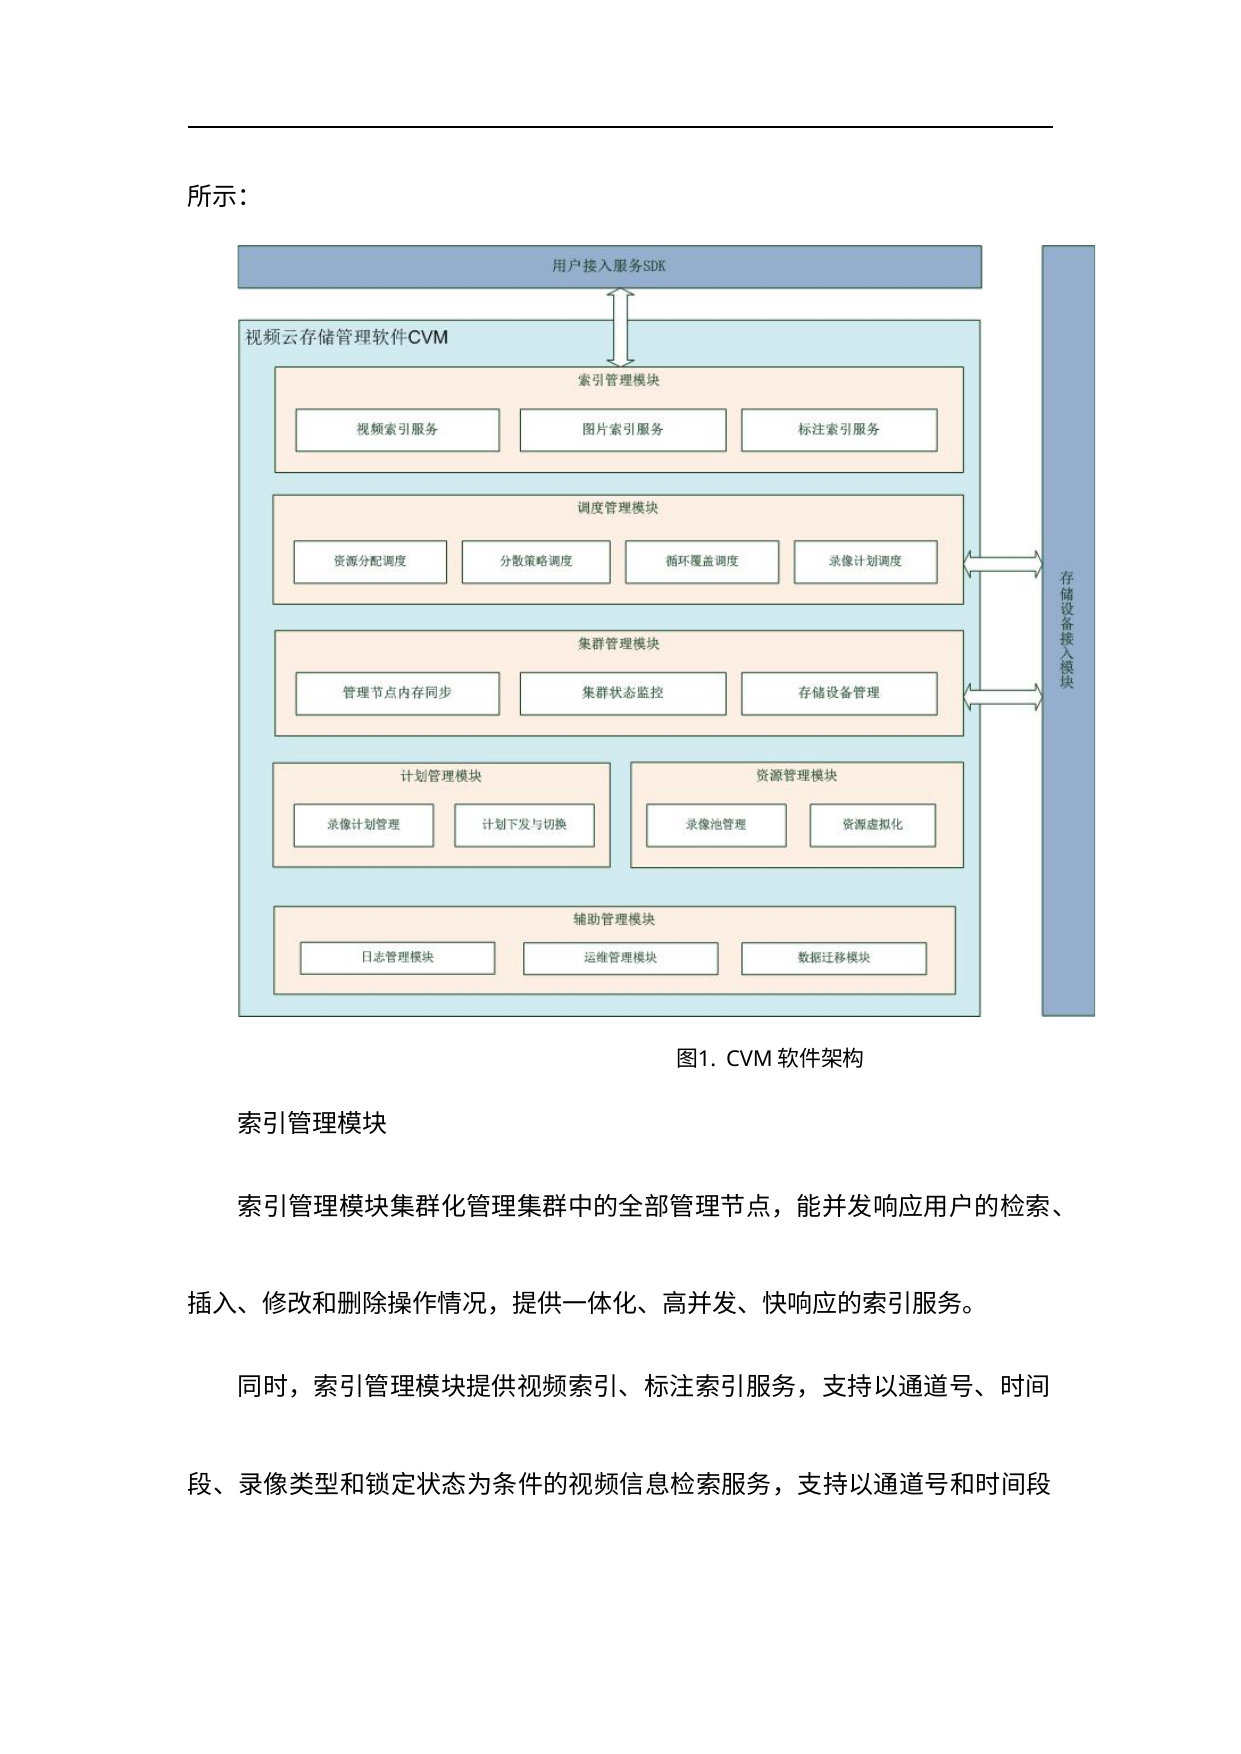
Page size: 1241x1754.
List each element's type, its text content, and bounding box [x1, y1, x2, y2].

text 索引管理模块集群化管理集群中的全部管理节点，能并发响应用户的检索、插入、修改和删除操作情况，提供一体化、高并发、快响应的索引服务。 [187, 1172, 1053, 1334]
list CVM软件架构 [437, 1040, 1053, 1073]
picture [237, 245, 1096, 1017]
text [187, 1352, 1053, 1515]
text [187, 162, 1053, 227]
text 索引管理模块 [187, 1089, 1053, 1154]
